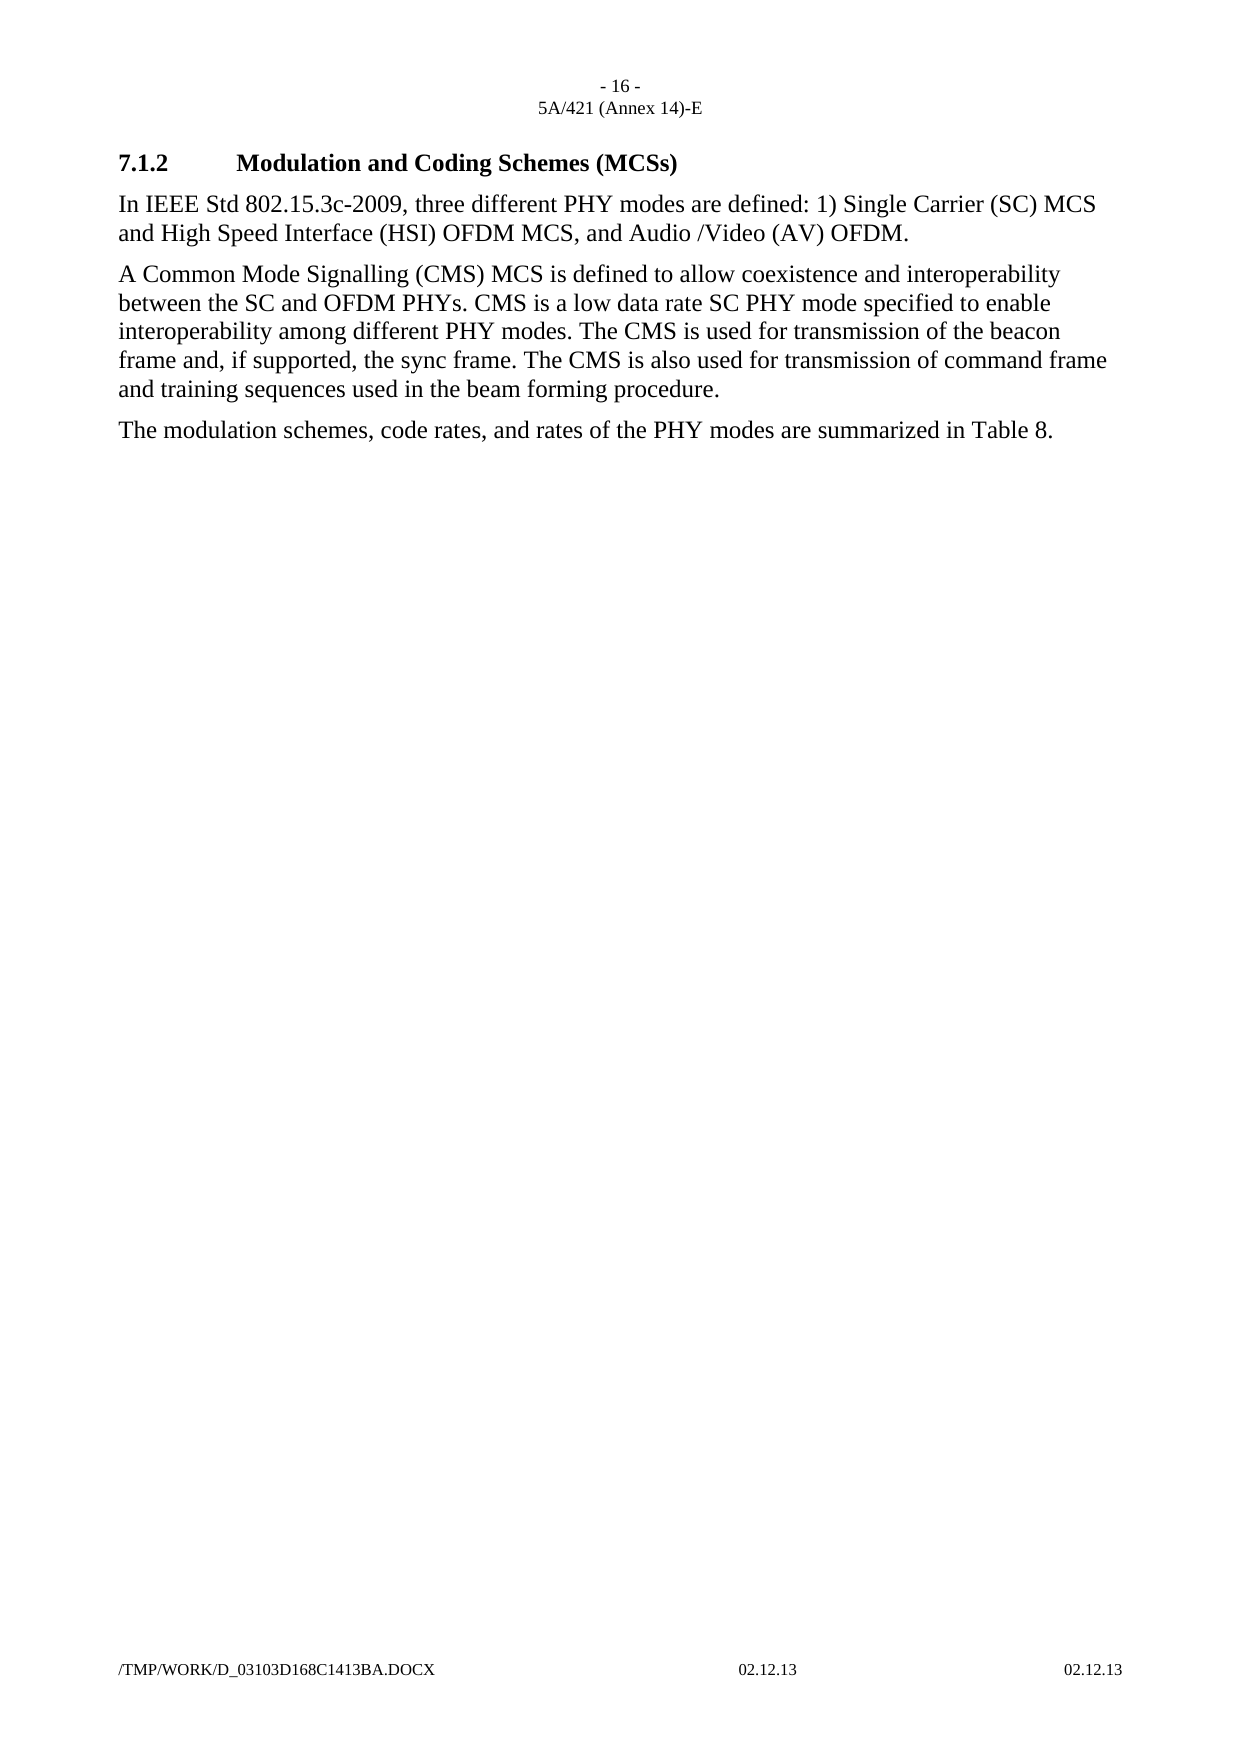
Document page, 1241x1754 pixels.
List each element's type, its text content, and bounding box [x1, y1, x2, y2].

text The modulation schemes, code rates, and rates of the PHY modes are summarized in Table 8. [118, 415, 1122, 444]
text A Common Mode Signalling (CMS) MCS is defined to allow coexistence and interoperability between the SC and OFDM PHYs. CMS is a low data rate SC PHY mode specified to enable interoperability among different PHY modes. The CMS is used for transmission of the beacon frame and, if supported, the sync frame. The CMS is also used for transmission of command frame and training sequences used in the beam forming procedure. [118, 259, 1122, 403]
subtitle 7.1.2 Modulation and Coding Schemes (MCSs) [118, 148, 1122, 176]
text In IEEE Std 802.15.3c-2009, three different PHY modes are defined: 1) Single Carrier (SC) MCS and High Speed Interface (HSI) OFDM MCS, and Audio /Video (AV) OFDM. [118, 189, 1122, 246]
